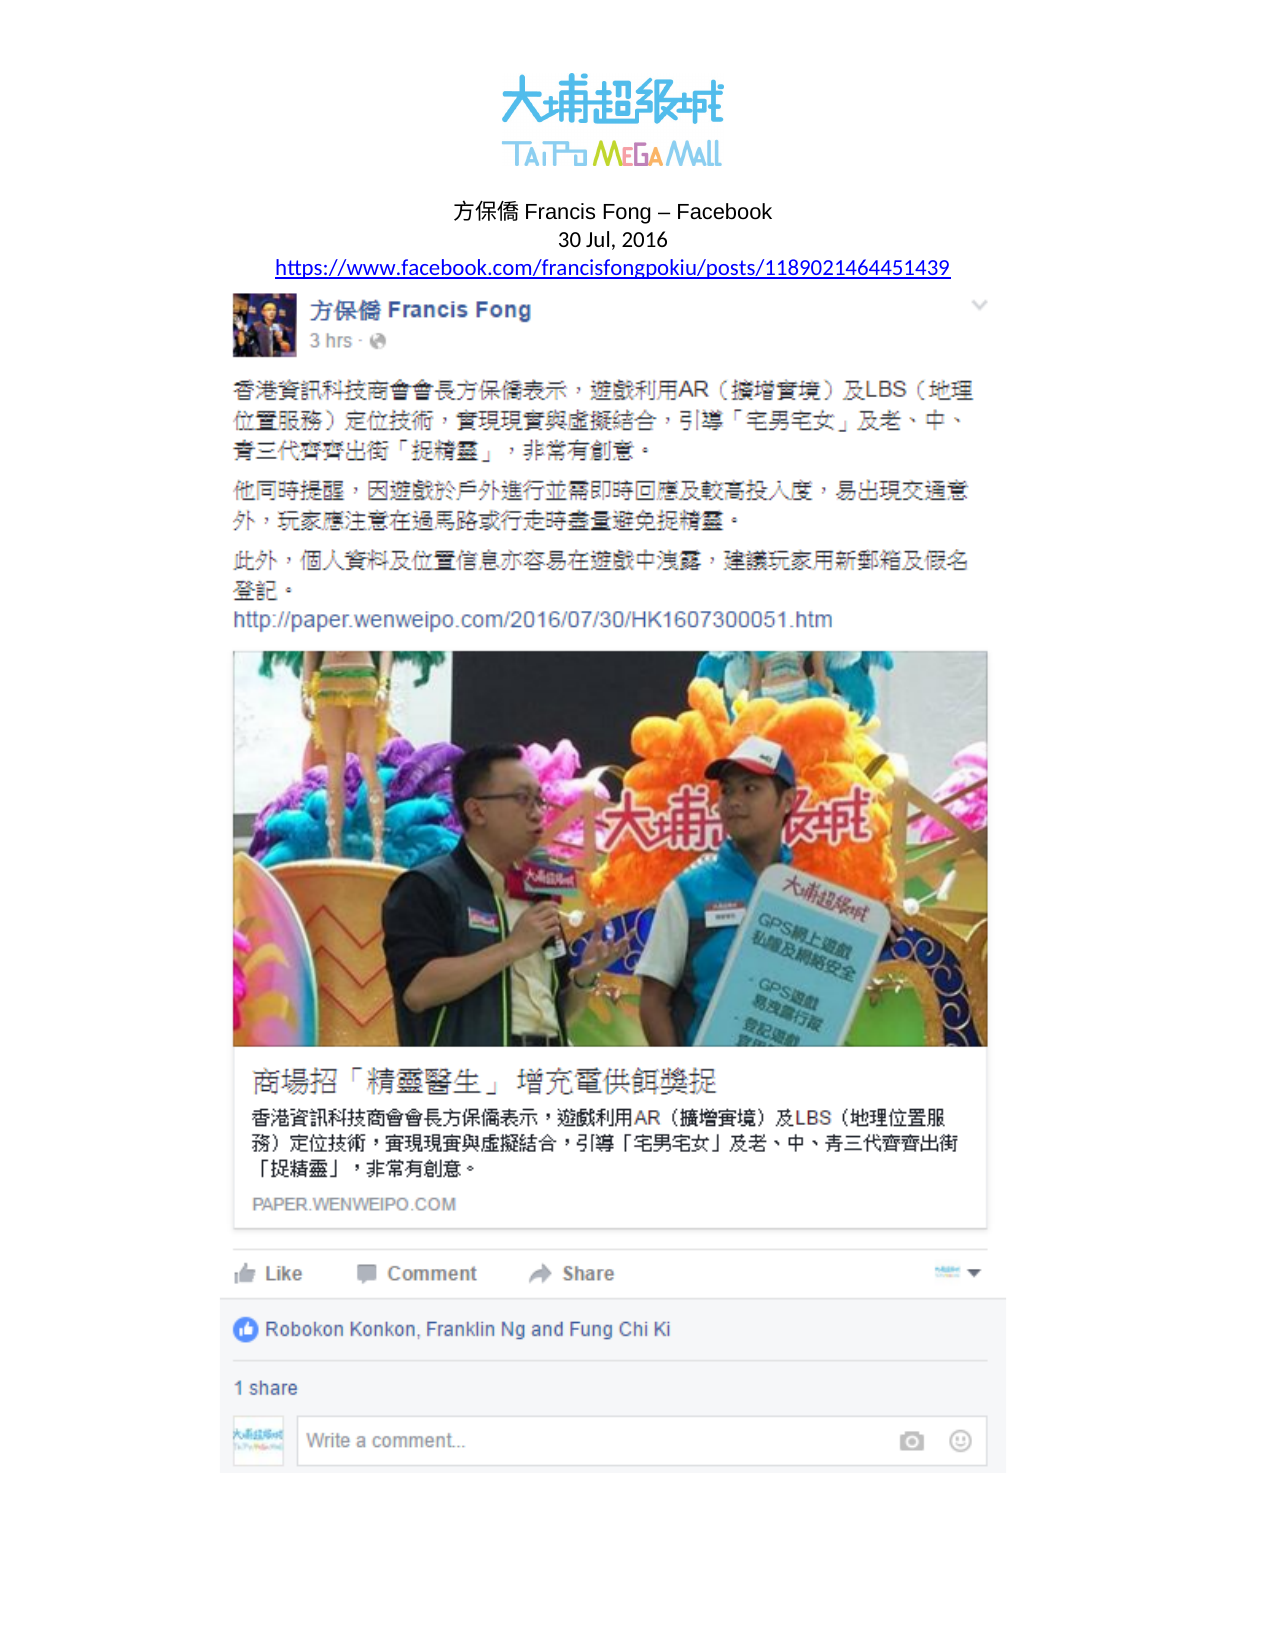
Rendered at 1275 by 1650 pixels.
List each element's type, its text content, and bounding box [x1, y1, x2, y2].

text https://www.facebook.com/francisfongpokiu/posts/1189021464451439 [59, 253, 1167, 281]
text 方保僑 Francis Fong – Facebook [59, 194, 1167, 225]
picture [219, 281, 1007, 1473]
text 30 Jul, 2016 [59, 225, 1167, 253]
picture [501, 73, 724, 166]
